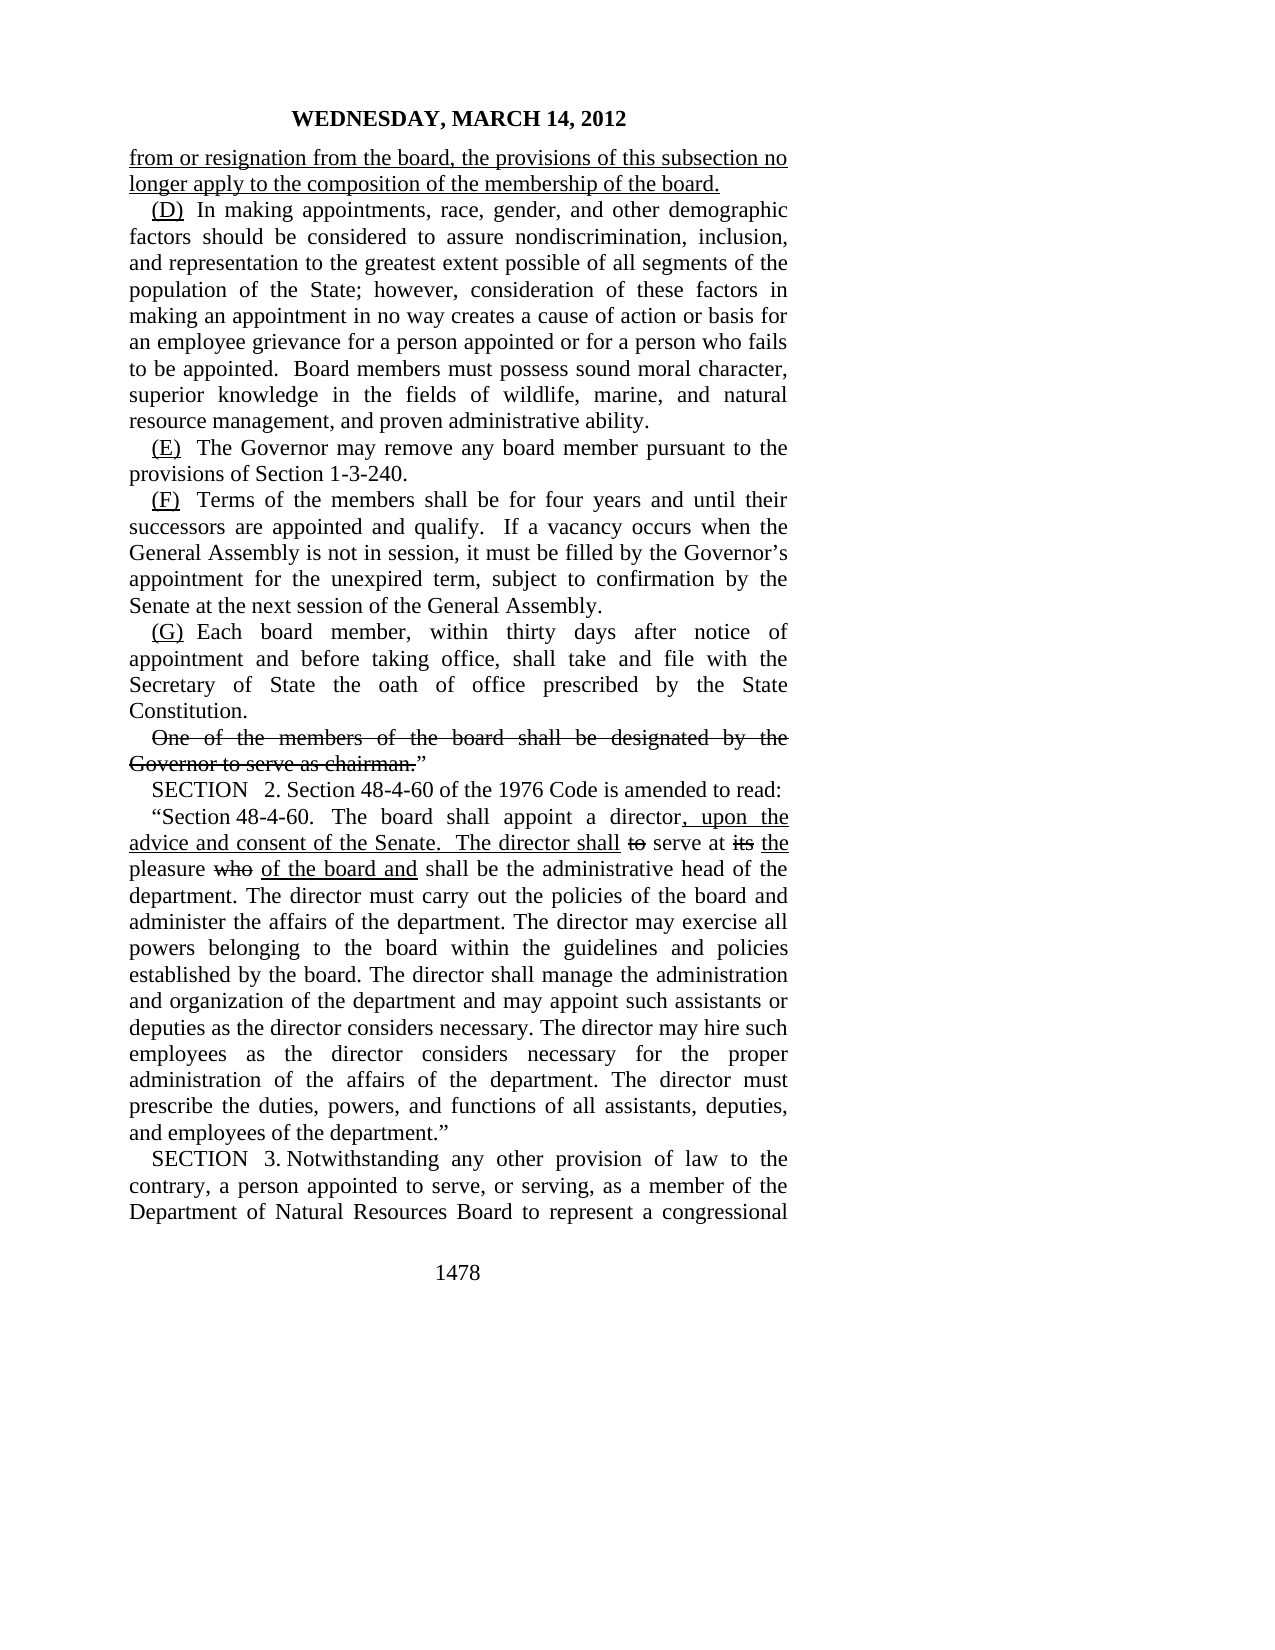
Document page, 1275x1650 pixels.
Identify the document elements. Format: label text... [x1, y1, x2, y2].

text (E) The Governor may remove any board member pursuant to the provisions of Section 1-3-240. [129, 434, 789, 486]
text (D) In making appointments, race, gender, and other demographic factors should be considered to assure nondiscrimination, inclusion, and representation to the greatest extent possible of all segments of the population of the State; however, consideration of these factors in making an appointment in no way creates a cause of action or basis for an employee grievance for a person appointed or for a person who fails to be appointed. Board members must possess sound moral character, superior knowledge in the fields of wildlife, marine, and natural resource management, and proven administrative ability. [129, 197, 789, 434]
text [129, 144, 789, 197]
text One of the members of the board shall be designated by the Governor to serve as chairman.” [129, 724, 789, 776]
text (G) Each board member, within thirty days after notice of appointment and before taking office, shall take and file with the Secretary of State the oath of office prescribed by the State Constitution. [129, 618, 789, 724]
text (F) Terms of the members shall be for four years and until their successors are appointed and qualify. If a vacancy occurs when the General Assembly is not in session, it must be filled by the Governor’s appointment for the unexpired term, subject to confirmation by the Senate at the next session of the General Assembly. [129, 486, 789, 618]
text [129, 1145, 789, 1224]
text SECTION 2. Section 48-4-60 of the 1976 Code is amended to read: [129, 776, 789, 803]
text “Section 48-4-60. The board shall appoint a director, upon the advice and consent of the Senate. The director shall to serve at its the pleasure who of the board and shall be the administrative head of the department. The director must carry out the policies of the board and administer the affairs of the department. The director may exercise all powers belonging to the board within the guidelines and policies established by the board. The director shall manage the administration and organization of the department and may appoint such assistants or deputies as the director considers necessary. The director may hire such employees as the director considers necessary for the proper administration of the affairs of the department. The director must prescribe the duties, powers, and functions of all assistants, deputies, and employees of the department.” [129, 803, 789, 1145]
